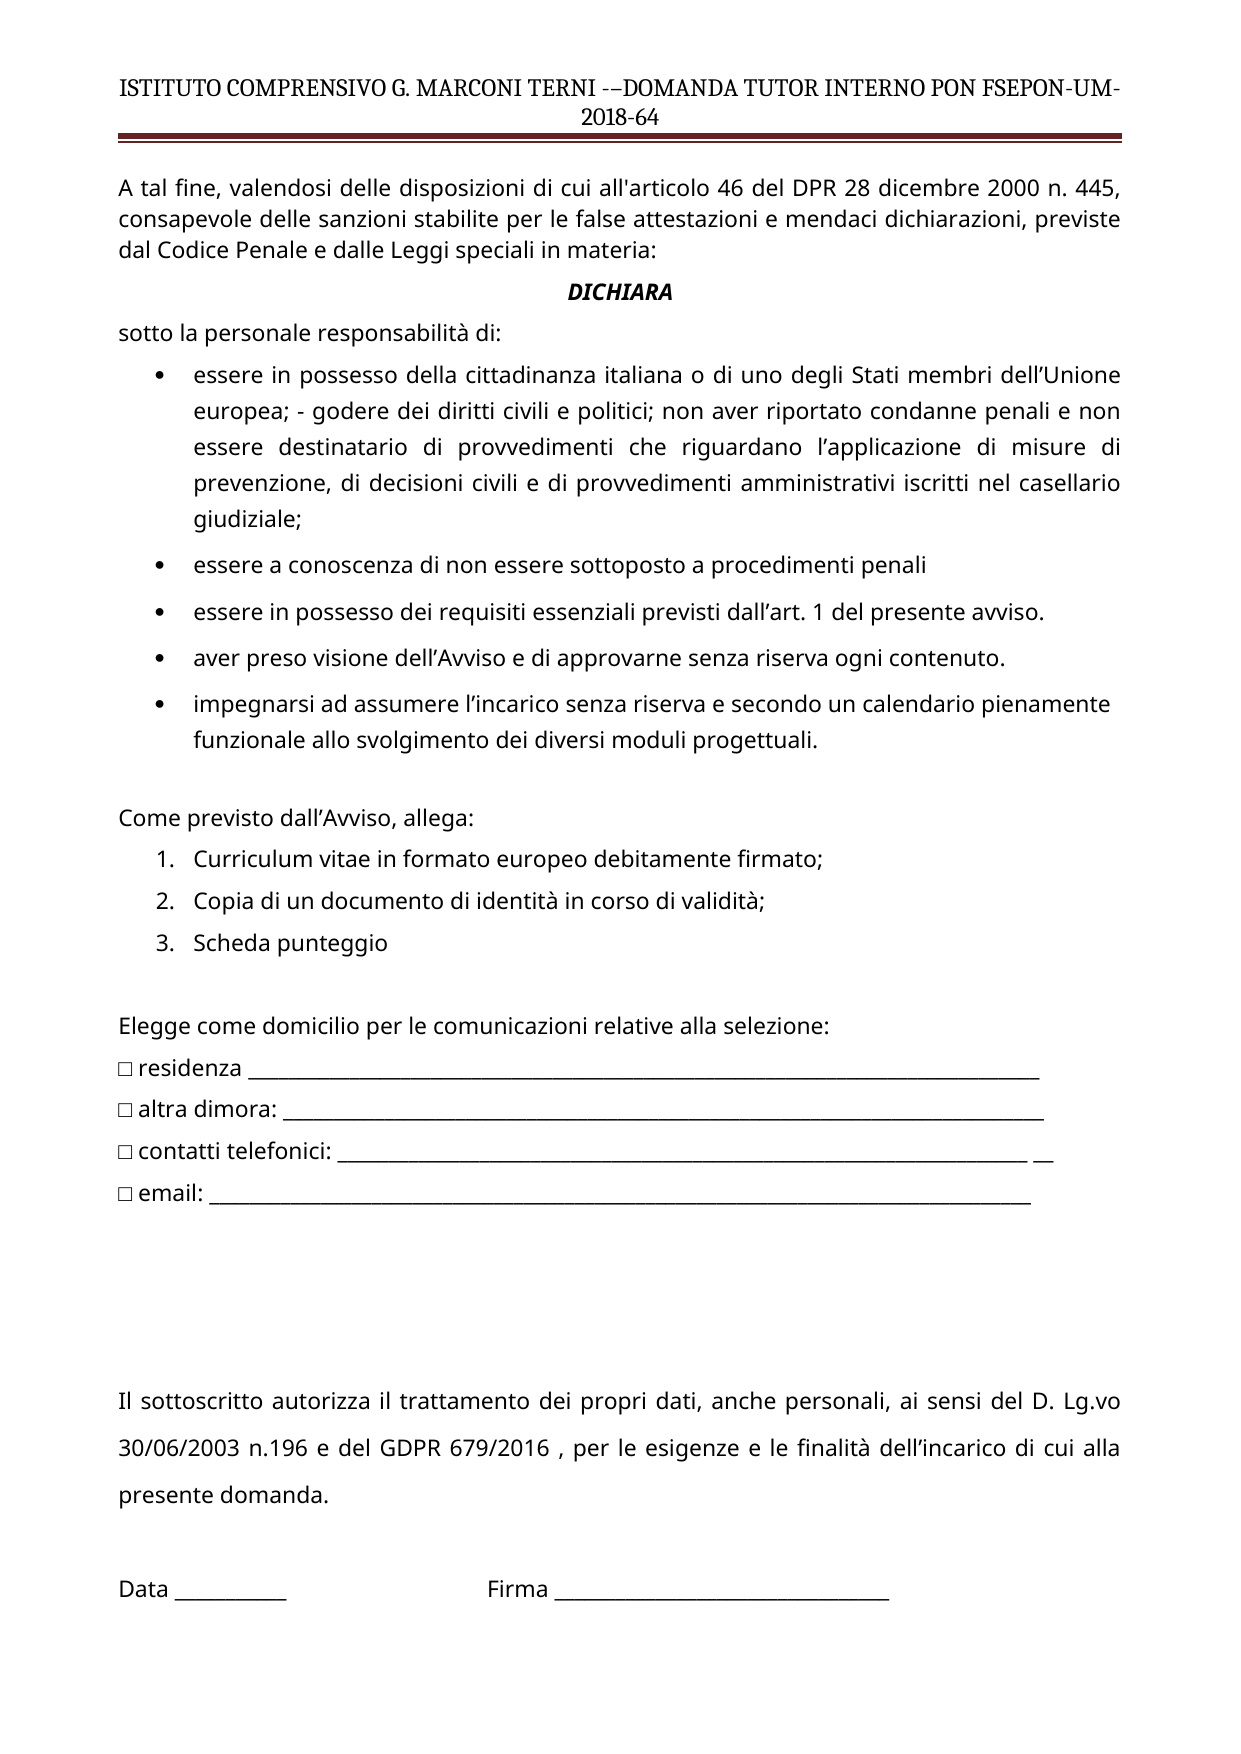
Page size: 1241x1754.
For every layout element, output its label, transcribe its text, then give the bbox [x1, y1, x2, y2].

text □ email: _________________________________________________________________________________ [118, 1177, 1122, 1208]
text Il sottoscritto autorizza il trattamento dei propri dati, anche personali, ai sensi del D. Lg.vo 30/06/2003 n.196 e del GDPR 679/2016 , per le esigenze e le finalità dell’incarico di cui alla presente domanda. [118, 1385, 1122, 1510]
list Scheda punteggio [156, 927, 1122, 958]
list Copia di un documento di identità in corso di validità; [156, 885, 1122, 916]
list impegnarsi ad assumere l’incarico senza riserva e secondo un calendario pienamente funzionale allo svolgimento dei diversi moduli progettuali. [156, 688, 1122, 755]
list Curriculum vitae in formato europeo debitamente firmato; [156, 843, 1122, 874]
text Elegge come domicilio per le comunicazioni relative alla selezione: [118, 1010, 1122, 1041]
text □ contatti telefonici: ____________________________________________________________________ __ [118, 1135, 1122, 1166]
list essere in possesso dei requisiti essenziali previsti dall’art. 1 del presente avviso. [156, 595, 1122, 627]
list essere a conoscenza di non essere sottoposto a procedimenti penali [156, 549, 1122, 580]
text Come previsto dall’Avviso, allega: [118, 802, 1122, 833]
list essere in possesso della cittadinanza italiana o di uno degli Stati membri dell’Unione europea; - godere dei diritti civili e politici; non aver riportato condanne penali e non essere destinatario di provvedimenti che riguardano l’applicazione di misure di prevenzione, di decisioni civili e di provvedimenti amministrativi iscritti nel casellario giudiziale; [156, 359, 1122, 534]
text □ altra dimora: ___________________________________________________________________________ [118, 1093, 1122, 1124]
text Data ___________ Firma _________________________________ [118, 1572, 1122, 1604]
text □ residenza ______________________________________________________________________________ [118, 1052, 1122, 1083]
text A tal fine, valendosi delle disposizioni di cui all'articolo 46 del DPR 28 dicembre 2000 n. 445, consapevole delle sanzioni stabilite per le false attestazioni e mendaci dichiarazioni, previste dal Codice Penale e dalle Leggi speciali in materia: [118, 171, 1122, 265]
text sotto la personale responsabilità di: [118, 317, 1122, 348]
text DICHIARA [118, 276, 1122, 307]
list aver preso visione dell’Avviso e di approvarne senza riserva ogni contenuto. [156, 642, 1122, 673]
